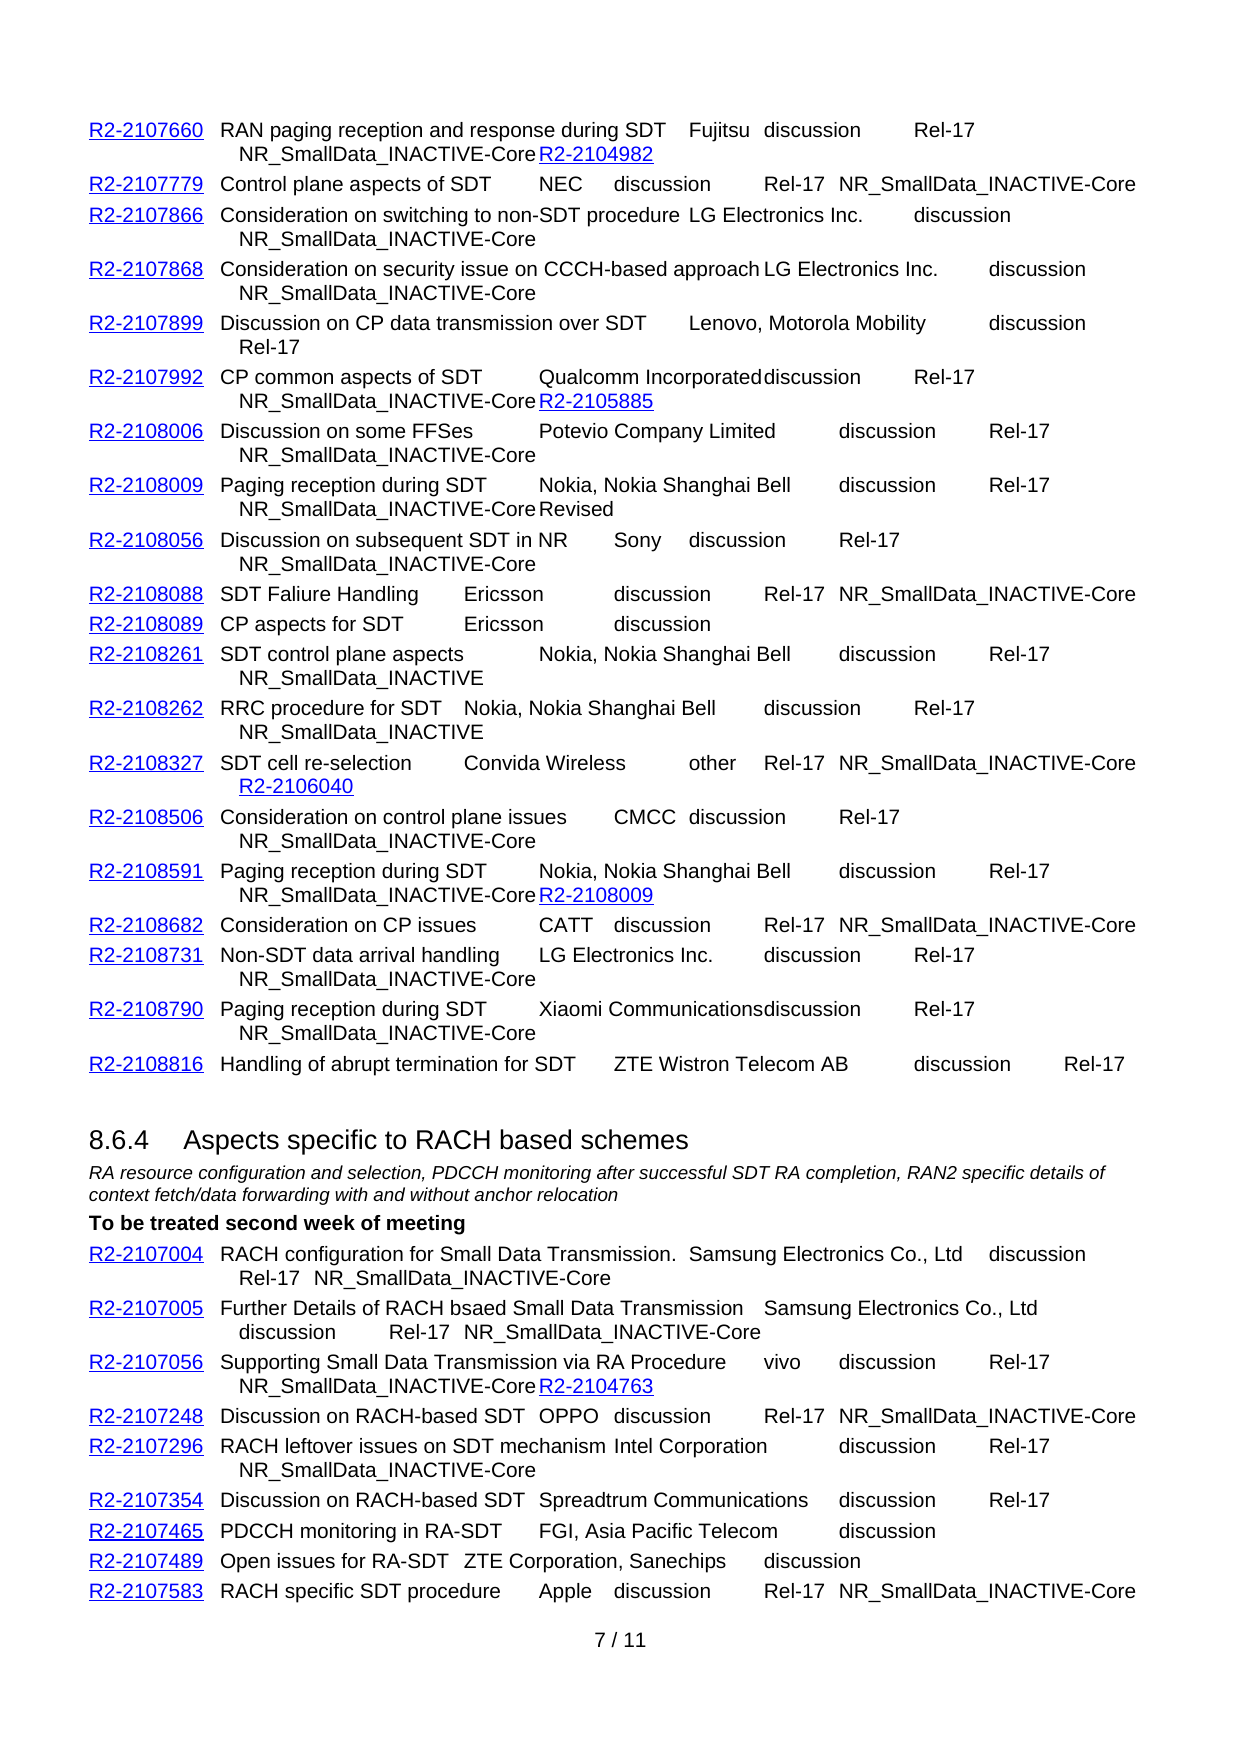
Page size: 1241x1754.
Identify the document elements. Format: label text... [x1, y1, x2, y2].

title R2-2107465 PDCCH monitoring in RA-SDT FGI, Asia Pacific Telecom discussion [89, 1518, 1152, 1542]
title R2-2108816 Handling of abrupt termination for SDT ZTE Wistron Telecom AB discussion Rel-17 [89, 1051, 1152, 1075]
title R2-2107004 RACH configuration for Small Data Transmission. Samsung Electronics Co., Ltd discussion Rel-17 NR_SmallData_INACTIVE-Core [89, 1241, 1152, 1289]
title R2-2108088 SDT Faliure Handling Ericsson discussion Rel-17 NR_SmallData_INACTIVE-Core [89, 582, 1152, 606]
title R2-2107899 Discussion on CP data transmission over SDT Lenovo, Motorola Mobility discussion Rel-17 [89, 311, 1152, 359]
title To be treated second week of meeting [89, 1211, 1152, 1235]
title R2-2108006 Discussion on some FFSes Potevio Company Limited discussion Rel-17 NR_SmallData_INACTIVE-Core [89, 419, 1152, 467]
title R2-2108506 Consideration on control plane issues CMCC discussion Rel-17 NR_SmallData_INACTIVE-Core [89, 804, 1152, 852]
title R2-2107354 Discussion on RACH-based SDT Spreadtrum Communications discussion Rel-17 [89, 1488, 1152, 1512]
title R2-2107296 RACH leftover issues on SDT mechanism Intel Corporation discussion Rel-17 NR_SmallData_INACTIVE-Core [89, 1434, 1152, 1482]
title R2-2108009 Paging reception during SDT Nokia, Nokia Shanghai Bell discussion Rel-17 NR_SmallData_INACTIVE-Core Revised [89, 473, 1152, 521]
title R2-2108682 Consideration on CP issues CATT discussion Rel-17 NR_SmallData_INACTIVE-Core [89, 913, 1152, 937]
subtitle 8.6.4 Aspects specific to RACH based schemes [89, 1124, 1152, 1156]
title R2-2107005 Further Details of RACH bsaed Small Data Transmission Samsung Electronics Co., Ltd discussion Rel-17 NR_SmallData_INACTIVE-Core [89, 1296, 1152, 1343]
title R2-2108591 Paging reception during SDT Nokia, Nokia Shanghai Bell discussion Rel-17 NR_SmallData_INACTIVE-Core R2-2108009 [89, 859, 1152, 907]
title R2-2107992 CP common aspects of SDT Qualcomm Incorporated discussion Rel-17 NR_SmallData_INACTIVE-Core R2-2105885 [89, 365, 1152, 413]
text RA resource configuration and selection, PDCCH monitoring after successful SDT RA completion, RAN2 specific details of context fetch/data forwarding with and without anchor relocation [89, 1162, 1152, 1205]
title R2-2107660 RAN paging reception and response during SDT Fujitsu discussion Rel-17 NR_SmallData_INACTIVE-Core R2-2104982 [89, 118, 1152, 166]
title R2-2108056 Discussion on subsequent SDT in NR Sony discussion Rel-17 NR_SmallData_INACTIVE-Core [89, 527, 1152, 575]
title R2-2108731 Non-SDT data arrival handling LG Electronics Inc. discussion Rel-17 NR_SmallData_INACTIVE-Core [89, 943, 1152, 991]
title R2-2107583 RACH specific SDT procedure Apple discussion Rel-17 NR_SmallData_INACTIVE-Core [89, 1579, 1152, 1603]
title R2-2107056 Supporting Small Data Transmission via RA Procedure vivo discussion Rel-17 NR_SmallData_INACTIVE-Core R2-2104763 [89, 1350, 1152, 1398]
title R2-2108262 RRC procedure for SDT Nokia, Nokia Shanghai Bell discussion Rel-17 NR_SmallData_INACTIVE [89, 696, 1152, 744]
title R2-2107489 Open issues for RA-SDT ZTE Corporation, Sanechips discussion [89, 1549, 1152, 1573]
title R2-2108089 CP aspects for SDT Ericsson discussion [89, 612, 1152, 636]
title R2-2107866 Consideration on switching to non-SDT procedure LG Electronics Inc. discussion NR_SmallData_INACTIVE-Core [89, 202, 1152, 250]
title R2-2107248 Discussion on RACH-based SDT OPPO discussion Rel-17 NR_SmallData_INACTIVE-Core [89, 1404, 1152, 1428]
title R2-2108327 SDT cell re-selection Convida Wireless other Rel-17 NR_SmallData_INACTIVE-Core R2-2106040 [89, 750, 1152, 798]
title R2-2107868 Consideration on security issue on CCCH-based approach LG Electronics Inc. discussion NR_SmallData_INACTIVE-Core [89, 257, 1152, 304]
title R2-2108261 SDT control plane aspects Nokia, Nokia Shanghai Bell discussion Rel-17 NR_SmallData_INACTIVE [89, 642, 1152, 690]
title R2-2107779 Control plane aspects of SDT NEC discussion Rel-17 NR_SmallData_INACTIVE-Core [89, 172, 1152, 196]
title R2-2108790 Paging reception during SDT Xiaomi Communications discussion Rel-17 NR_SmallData_INACTIVE-Core [89, 997, 1152, 1045]
